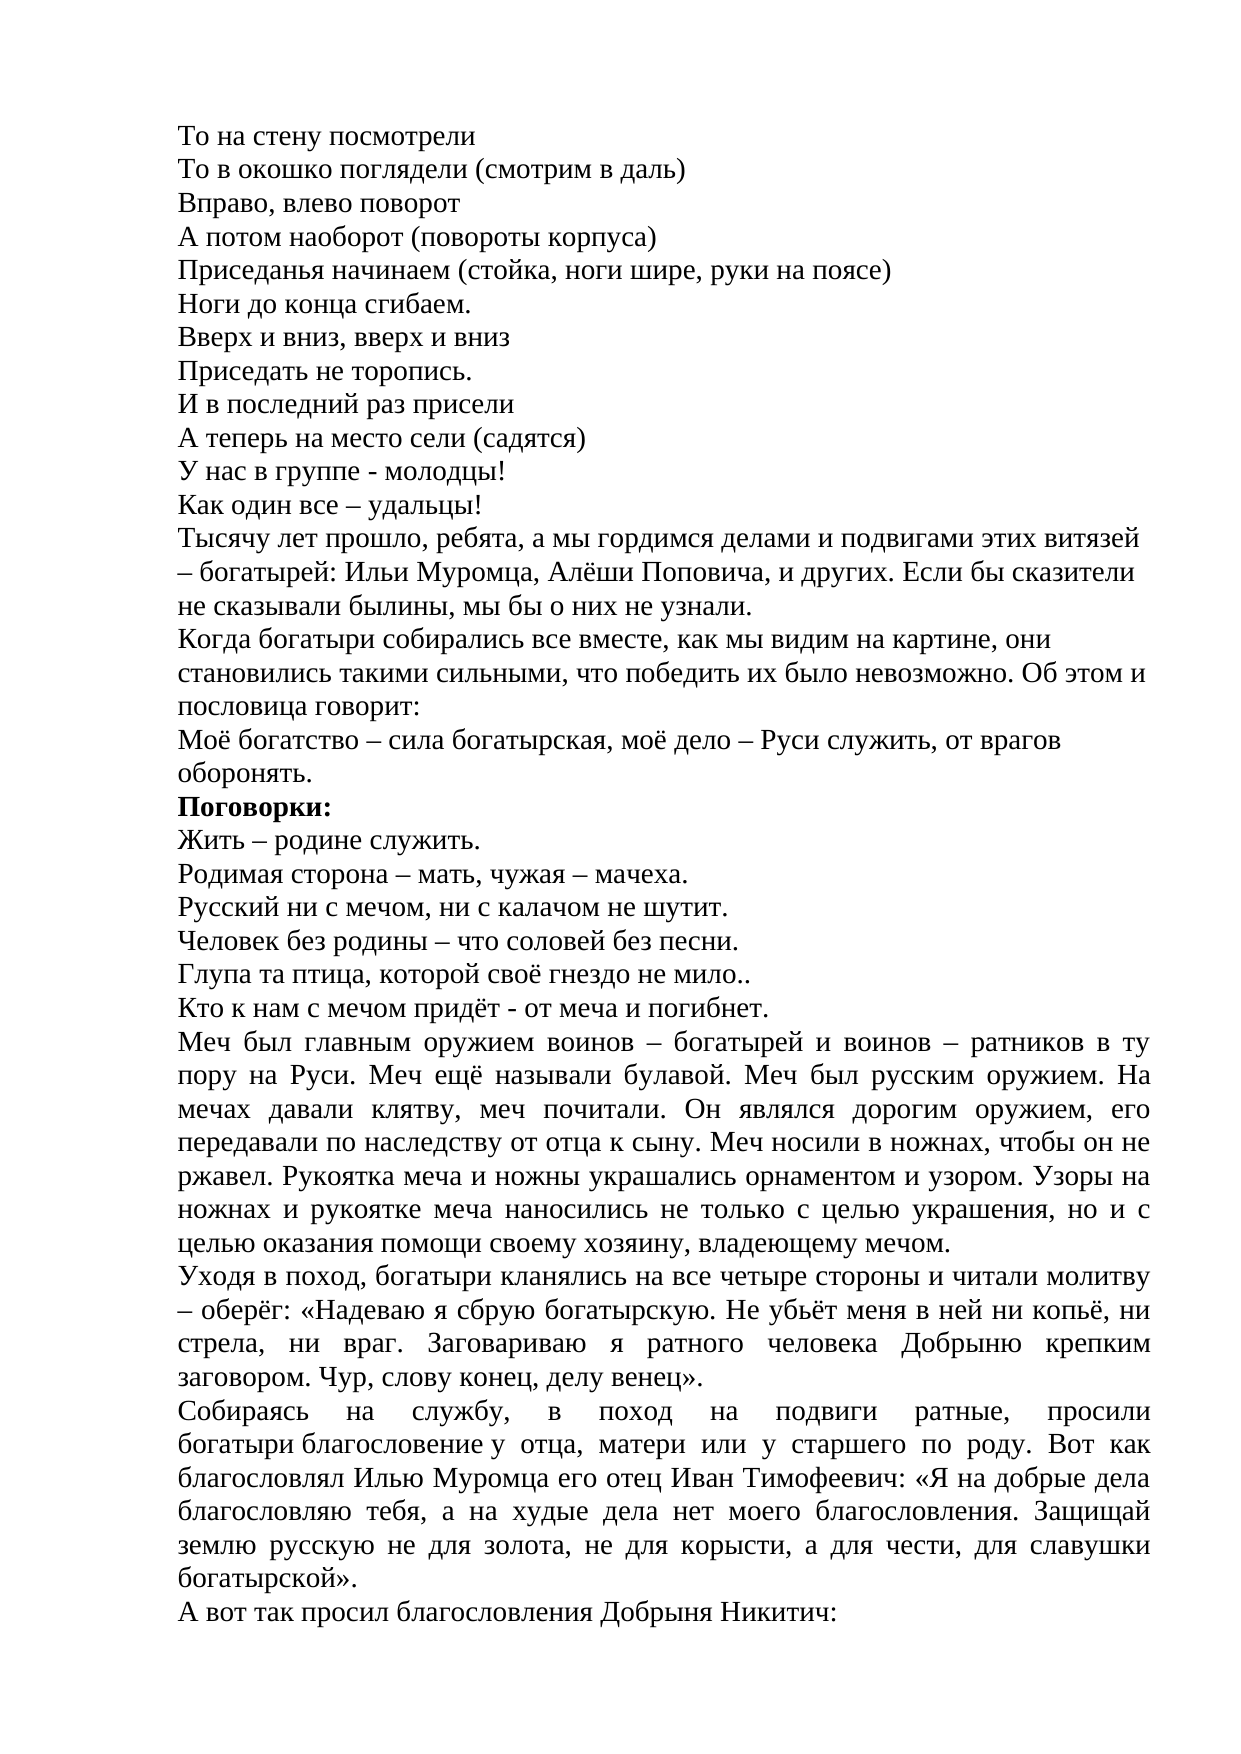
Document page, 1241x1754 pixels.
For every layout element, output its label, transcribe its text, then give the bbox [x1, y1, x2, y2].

text Приседать не торопись. [177, 353, 1152, 386]
text И в последний раз присели [177, 386, 1152, 420]
text Жить – родине служить. [177, 822, 1152, 856]
text Когда богатыри собирались все вместе, как мы видим на картине, они становились такими сильными, что победить их было невозможно. Об этом и пословица говорит: [177, 621, 1152, 722]
text Поговорки: [177, 789, 1152, 822]
text Меч был главным оружием воинов – богатырей и воинов – ратников в ту пору на Руси. Меч ещё называли булавой. Меч был русским оружием. На мечах давали клятву, меч почитали. Он являлся дорогим оружием, его передавали по наследству от отца к сыну. Меч носили в ножнах, чтобы он не ржавел. Рукоятка меча и ножны украшались орнаментом и узором. Узоры на ножнах и рукоятке меча наносились не только с целью украшения, но и с целью оказания помощи своему хозяину, владеющему мечом. [177, 1024, 1152, 1258]
text Глупа та птица, которой своё гнездо не мило.. [177, 957, 1152, 990]
text Собираясь на службу, в поход на подвиги ратные, просили богатыри благословение у отца, матери или у старшего по роду. Вот как благословлял Илью Муромца его отец Иван Тимофеевич: «Я на добрые дела благословляю тебя, а на худые дела нет моего благословления. Защищай землю русскую не для золота, не для корысти, а для чести, для славушки богатырской». [177, 1393, 1152, 1594]
text А потом наоборот (повороты корпуса) [177, 219, 1152, 252]
text Вправо, влево поворот [177, 185, 1152, 219]
text Тысячу лет прошло, ребята, а мы гордимся делами и подвигами этих витязей – богатырей: Ильи Муромца, Алёши Поповича, и других. Если бы сказители не сказывали былины, мы бы о них не узнали. [177, 521, 1152, 621]
text У нас в группе - молодцы! [177, 453, 1152, 487]
text Ноги до конца сгибаем. [177, 286, 1152, 319]
text Русский ни с мечом, ни с калачом не шутит. [177, 889, 1152, 923]
text А теперь на место сели (садятся) [177, 420, 1152, 453]
text А вот так просил благословления Добрыня Никитич: [177, 1594, 1152, 1627]
text Моё богатство – сила богатырская, моё дело – Руси служить, от врагов оборонять. [177, 722, 1152, 789]
text Как один все – удальцы! [177, 487, 1152, 521]
text Родимая сторона – мать, чужая – мачеха. [177, 856, 1152, 889]
text То на стену посмотрели [177, 118, 1152, 152]
text То в окошко поглядели (смотрим в даль) [177, 152, 1152, 185]
text Приседанья начинаем (стойка, ноги шире, руки на поясе) [177, 252, 1152, 286]
text Вверх и вниз, вверх и вниз [177, 319, 1152, 353]
text Уходя в поход, богатыри кланялись на все четыре стороны и читали молитву – оберёг: «Надеваю я сбрую богатырскую. Не убьёт меня в ней ни копьё, ни стрела, ни враг. Заговариваю я ратного человека Добрыню крепким заговором. Чур, слову конец, делу венец». [177, 1258, 1152, 1393]
text Кто к нам с мечом придёт - от меча и погибнет. [177, 990, 1152, 1024]
text Человек без родины – что соловей без песни. [177, 923, 1152, 957]
